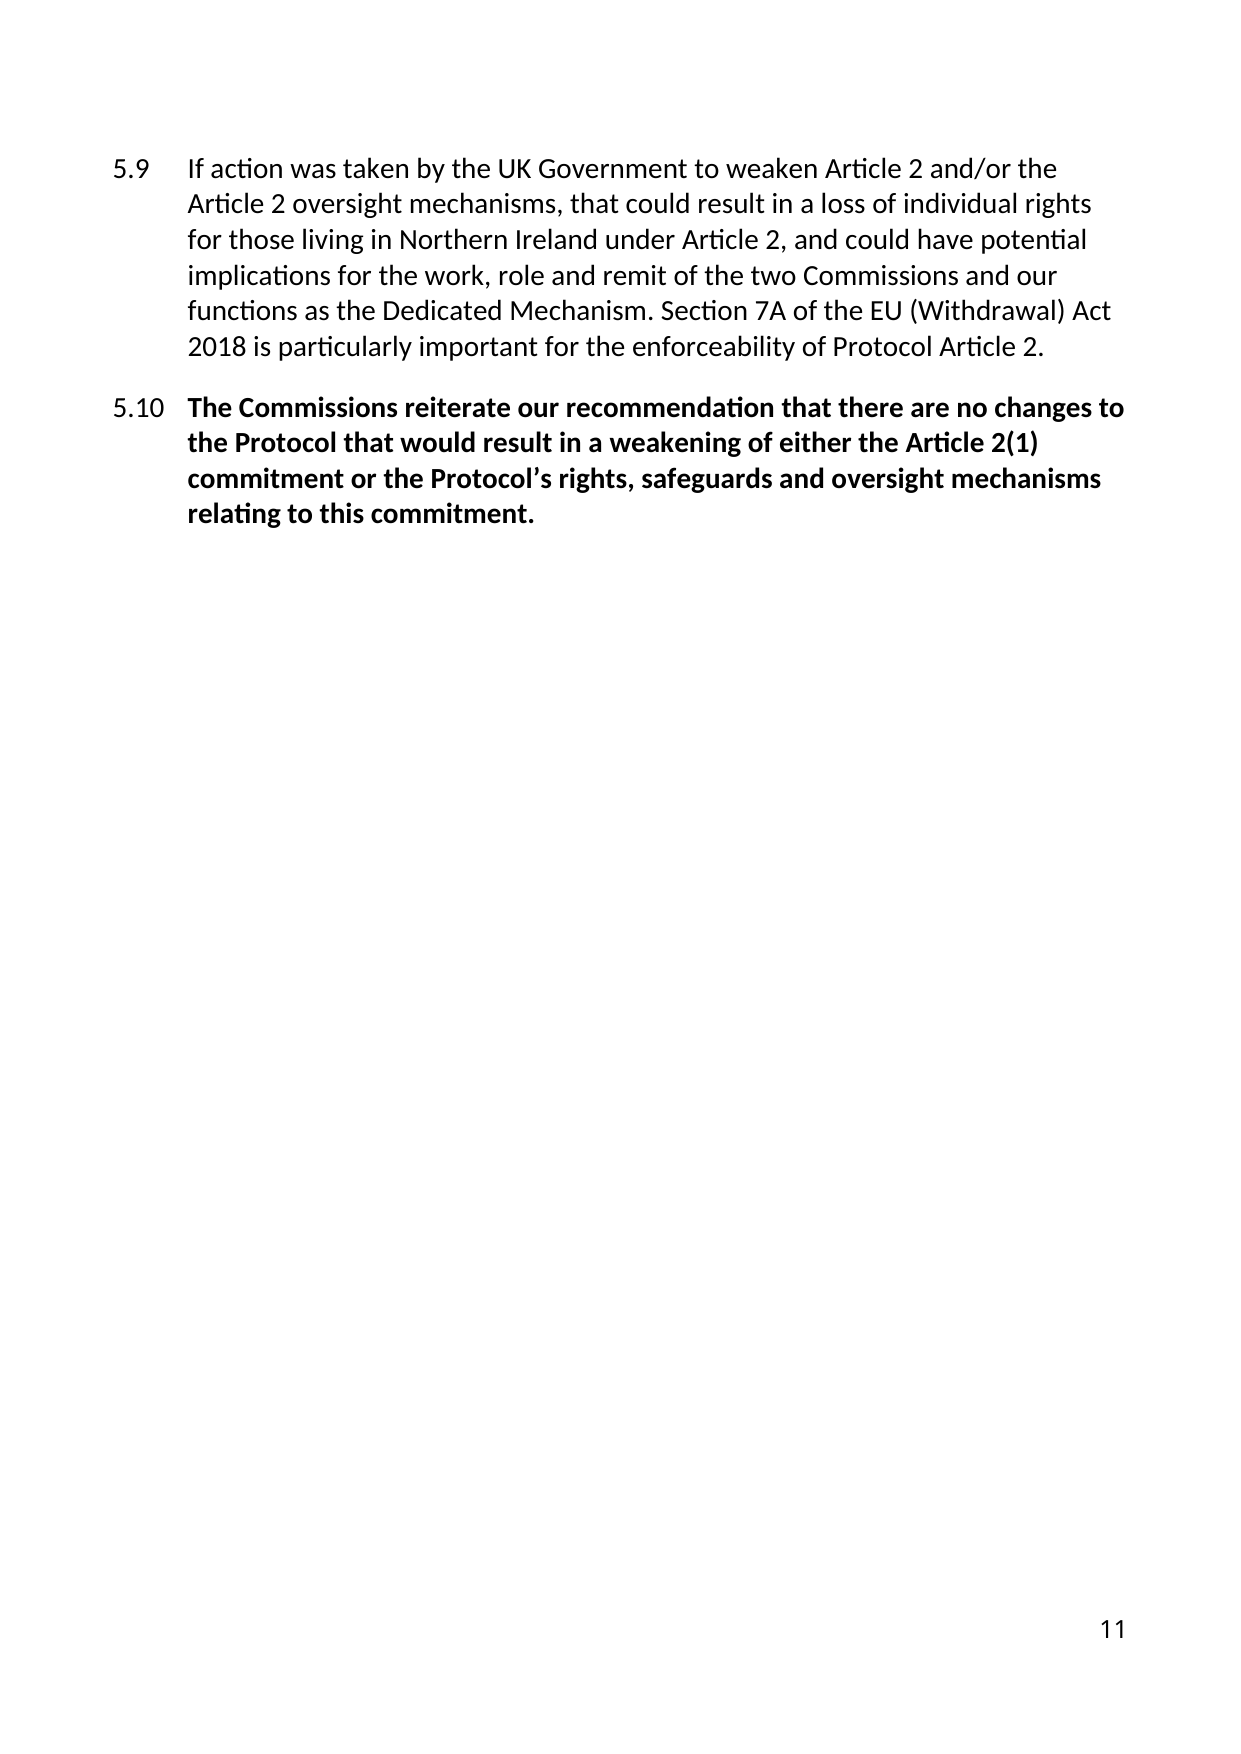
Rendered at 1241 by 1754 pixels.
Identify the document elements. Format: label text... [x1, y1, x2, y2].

list If action was taken by the UK Government to weaken Article 2 and/or the Article 2 oversight mechanisms, that could result in a loss of individual rights for those living in Northern Ireland under Article 2, and could have potential implications for the work, role and remit of the two Commissions and our functions as the Dedicated Mechanism. Section 7A of the EU (Withdrawal) Act 2018 is particularly important for the enforceability of Protocol Article 2. [112, 150, 1128, 364]
list The Commissions reiterate our recommendation that there are no changes to the Protocol that would result in a weakening of either the Article 2(1) commitment or the Protocol’s rights, safeguards and oversight mechanisms relating to this commitment. [112, 389, 1128, 531]
